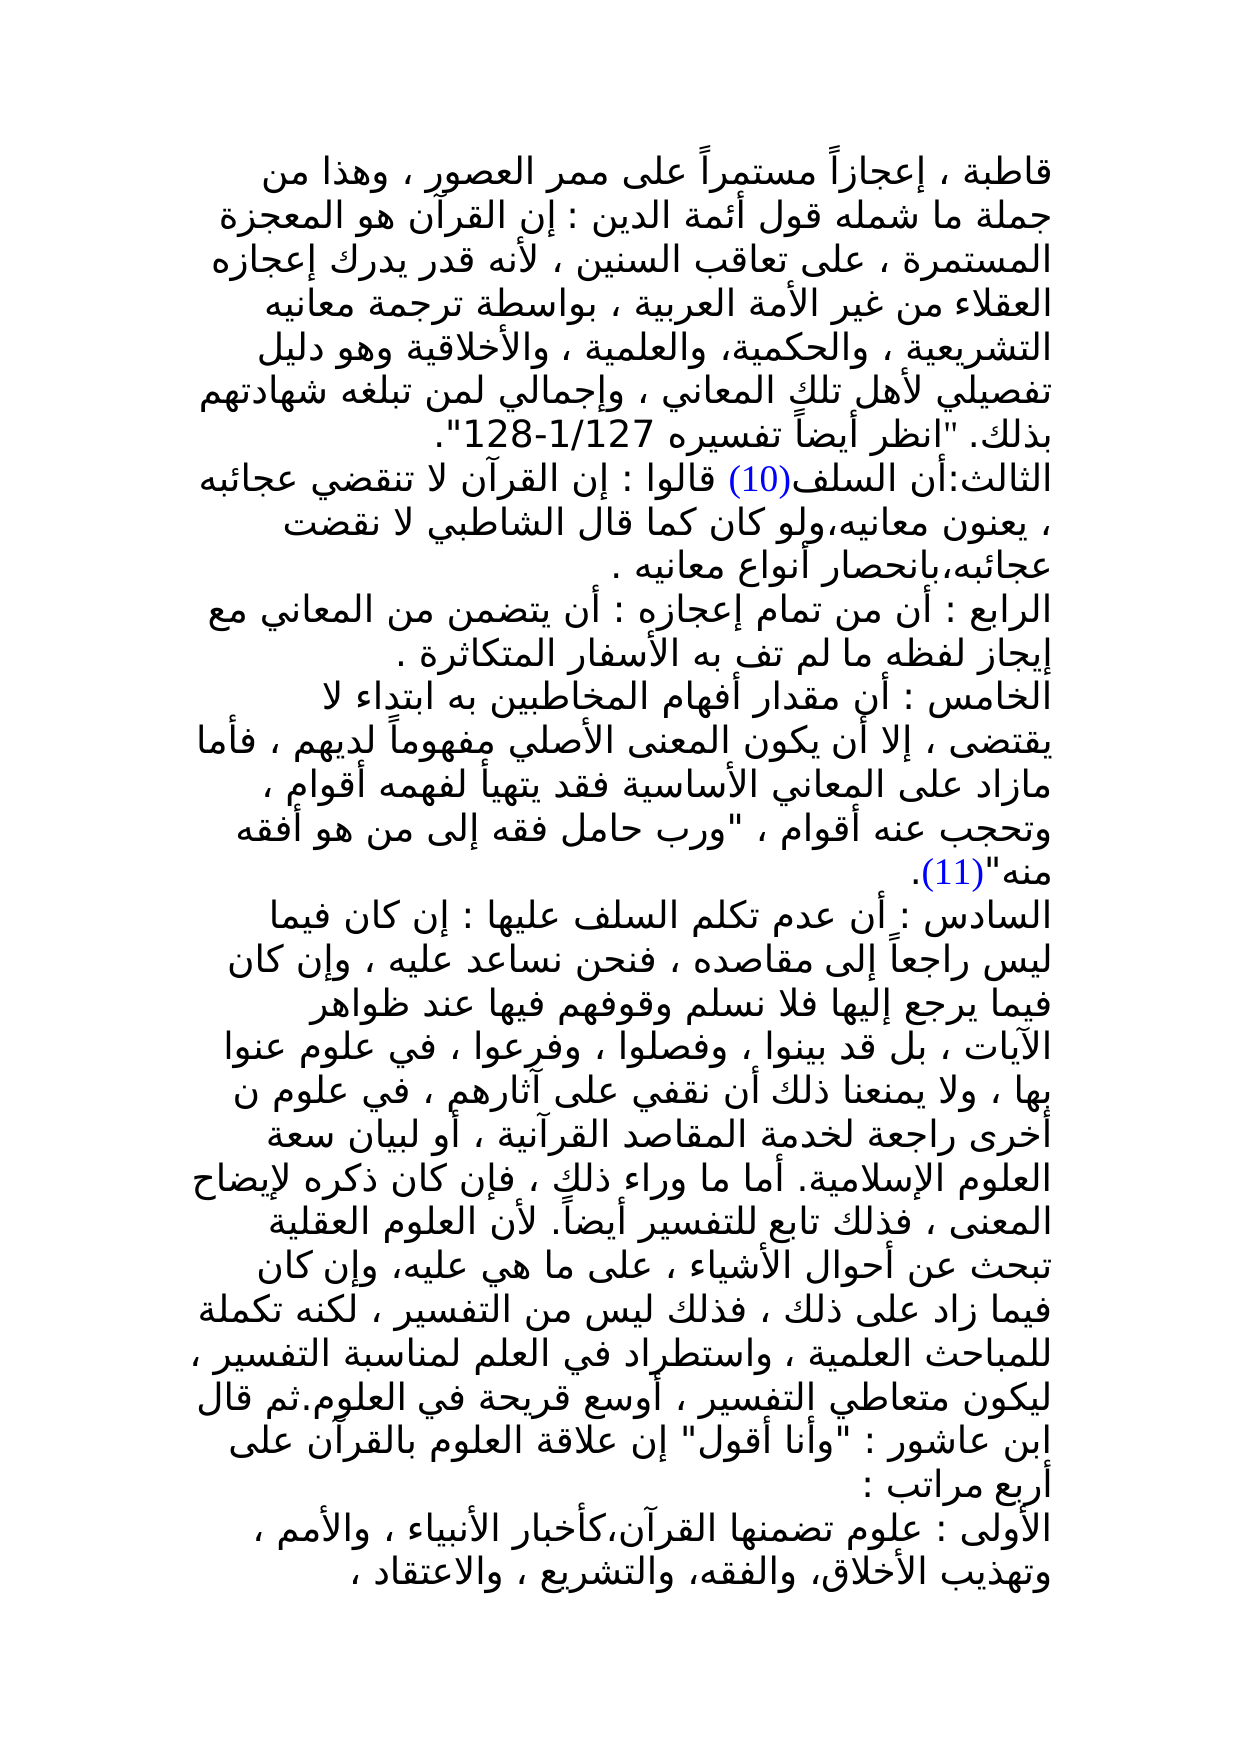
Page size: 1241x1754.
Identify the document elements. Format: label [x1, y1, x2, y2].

text [187, 150, 1053, 1594]
